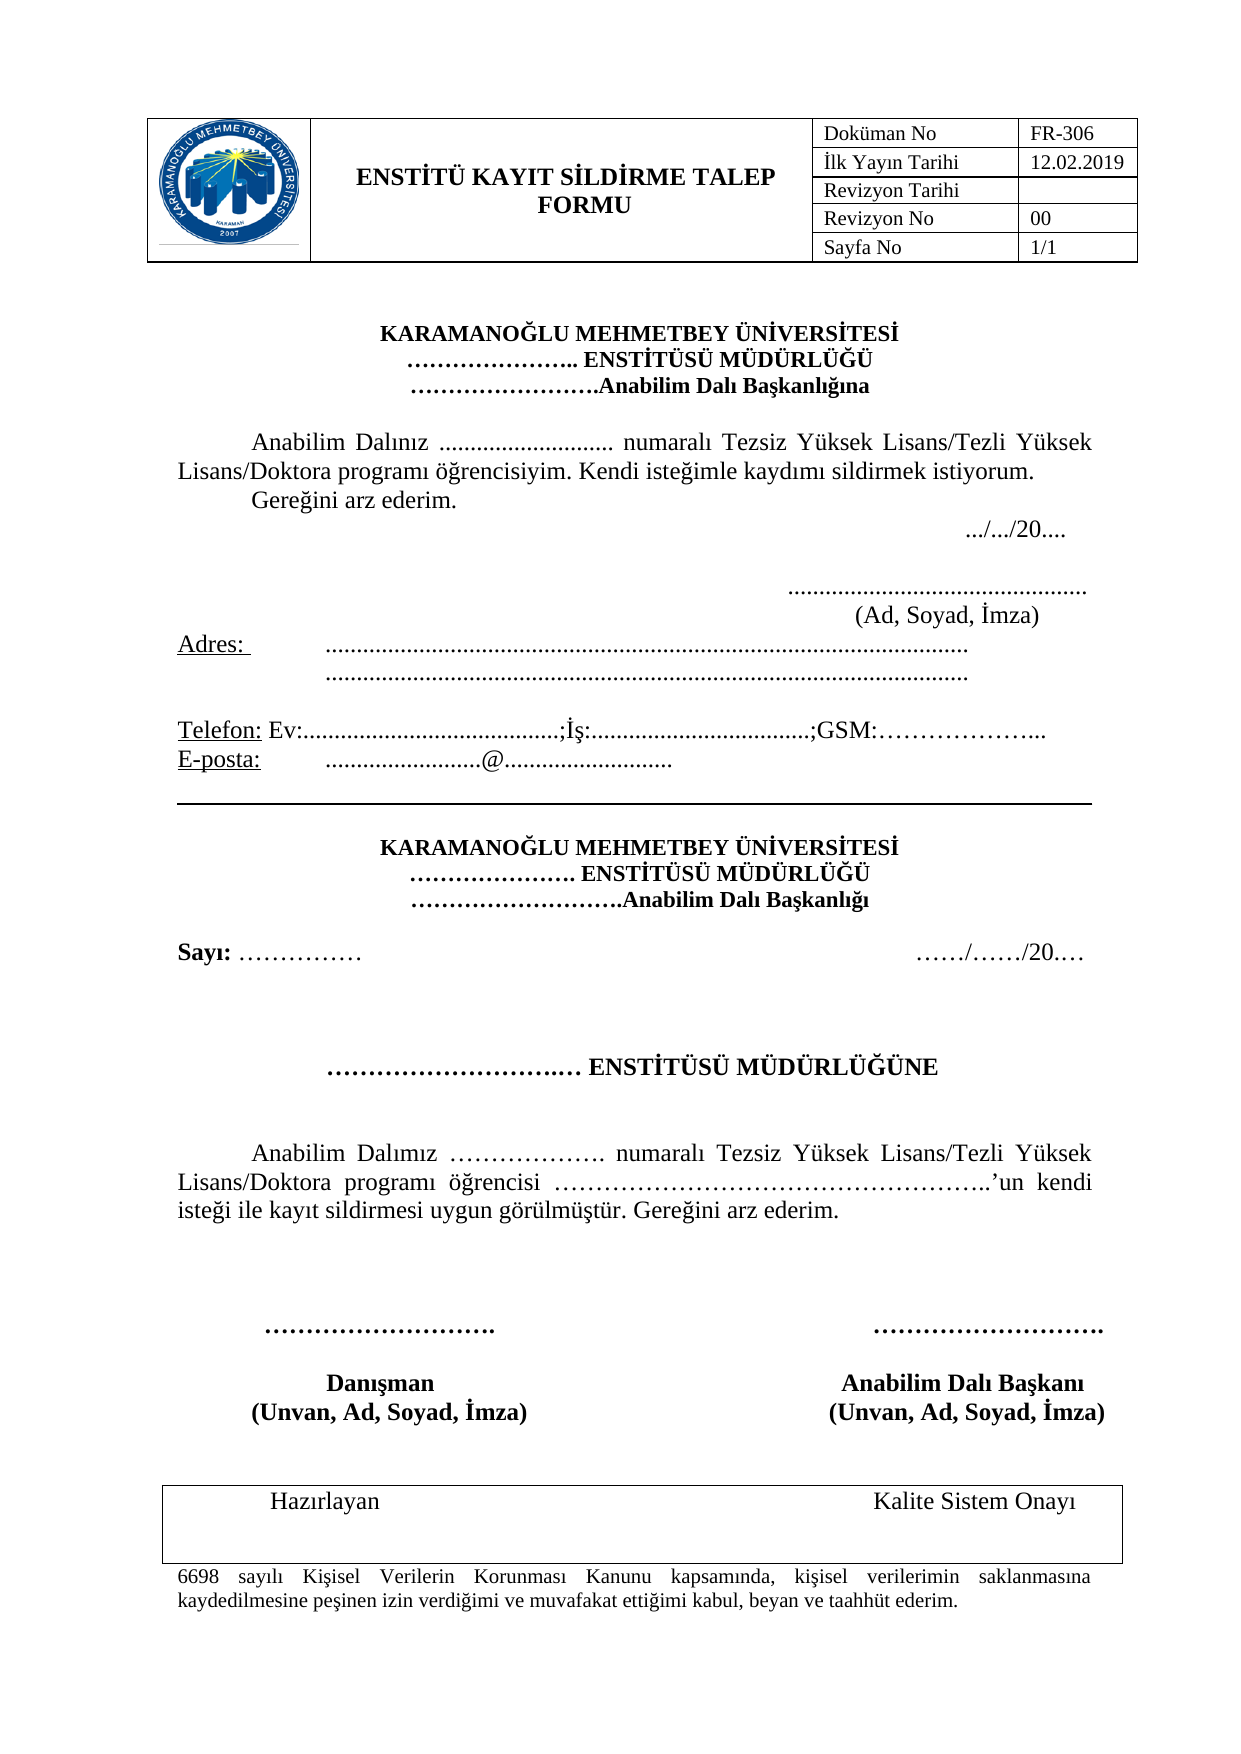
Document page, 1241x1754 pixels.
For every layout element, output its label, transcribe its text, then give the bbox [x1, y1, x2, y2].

subtitle ……………………….Anabilim Dalı Başkanlığı [187, 886, 1092, 913]
subtitle KARAMANOĞLU MEHMETBEY ÜNİVERSİTESİ [187, 834, 1092, 860]
text ……………………….… ENSTİTÜSÜ MÜDÜRLÜĞÜNE [172, 1052, 1092, 1081]
table_header ………………………. Anabilim Dalı Başkanı (Unvan, Ad, Soyad, İmza) [706, 1311, 1148, 1483]
table_header ………………………. Danışman (Unvan, Ad, Soyad, İmza) [166, 1311, 706, 1483]
text Telefon: Ev:.........................................;İş:...................................;GSM:………………... [177, 715, 1092, 744]
text Anabilim Dalımız ………………. numaralı Tezsiz Yüksek Lisans/Tezli Yüksek Lisans/Doktora programı öğrencisi ……………………………………………..’un kendi isteği ile kayıt sildirmesi uygun görülmüştür. Gereğini arz ederim. [172, 1138, 1092, 1253]
text Adres: ....................................................................................................... [177, 629, 1092, 657]
text (Ad, Soyad, İmza) [177, 600, 1092, 629]
text .../.../20.... [251, 514, 1092, 542]
subtitle KARAMANOĞLU MEHMETBEY ÜNİVERSİTESİ [187, 320, 1092, 346]
text ....................................................................................................... [177, 657, 1092, 686]
picture [158, 119, 299, 245]
subtitle …………………….Anabilim Dalı Başkanlığına [187, 372, 1092, 399]
subtitle …………………. ENSTİTÜSÜ MÜDÜRLÜĞÜ [187, 860, 1092, 886]
text Anabilim Dalınız ............................ numaralı Tezsiz Yüksek Lisans/Tezli Yüksek Lisans/Doktora programı öğrencisiyim. Kendi isteğimle kaydımı sildirmek istiyorum. [177, 427, 1092, 485]
text ................................................ [177, 571, 1092, 600]
text Sayı: …………… ……/……/20.… [177, 937, 1092, 966]
text E-posta: .........................@........................... [177, 744, 1092, 772]
text Gereğini arz ederim. [177, 485, 1092, 514]
subtitle ………………….. ENSTİTÜSÜ MÜDÜRLÜĞÜ [187, 346, 1092, 372]
